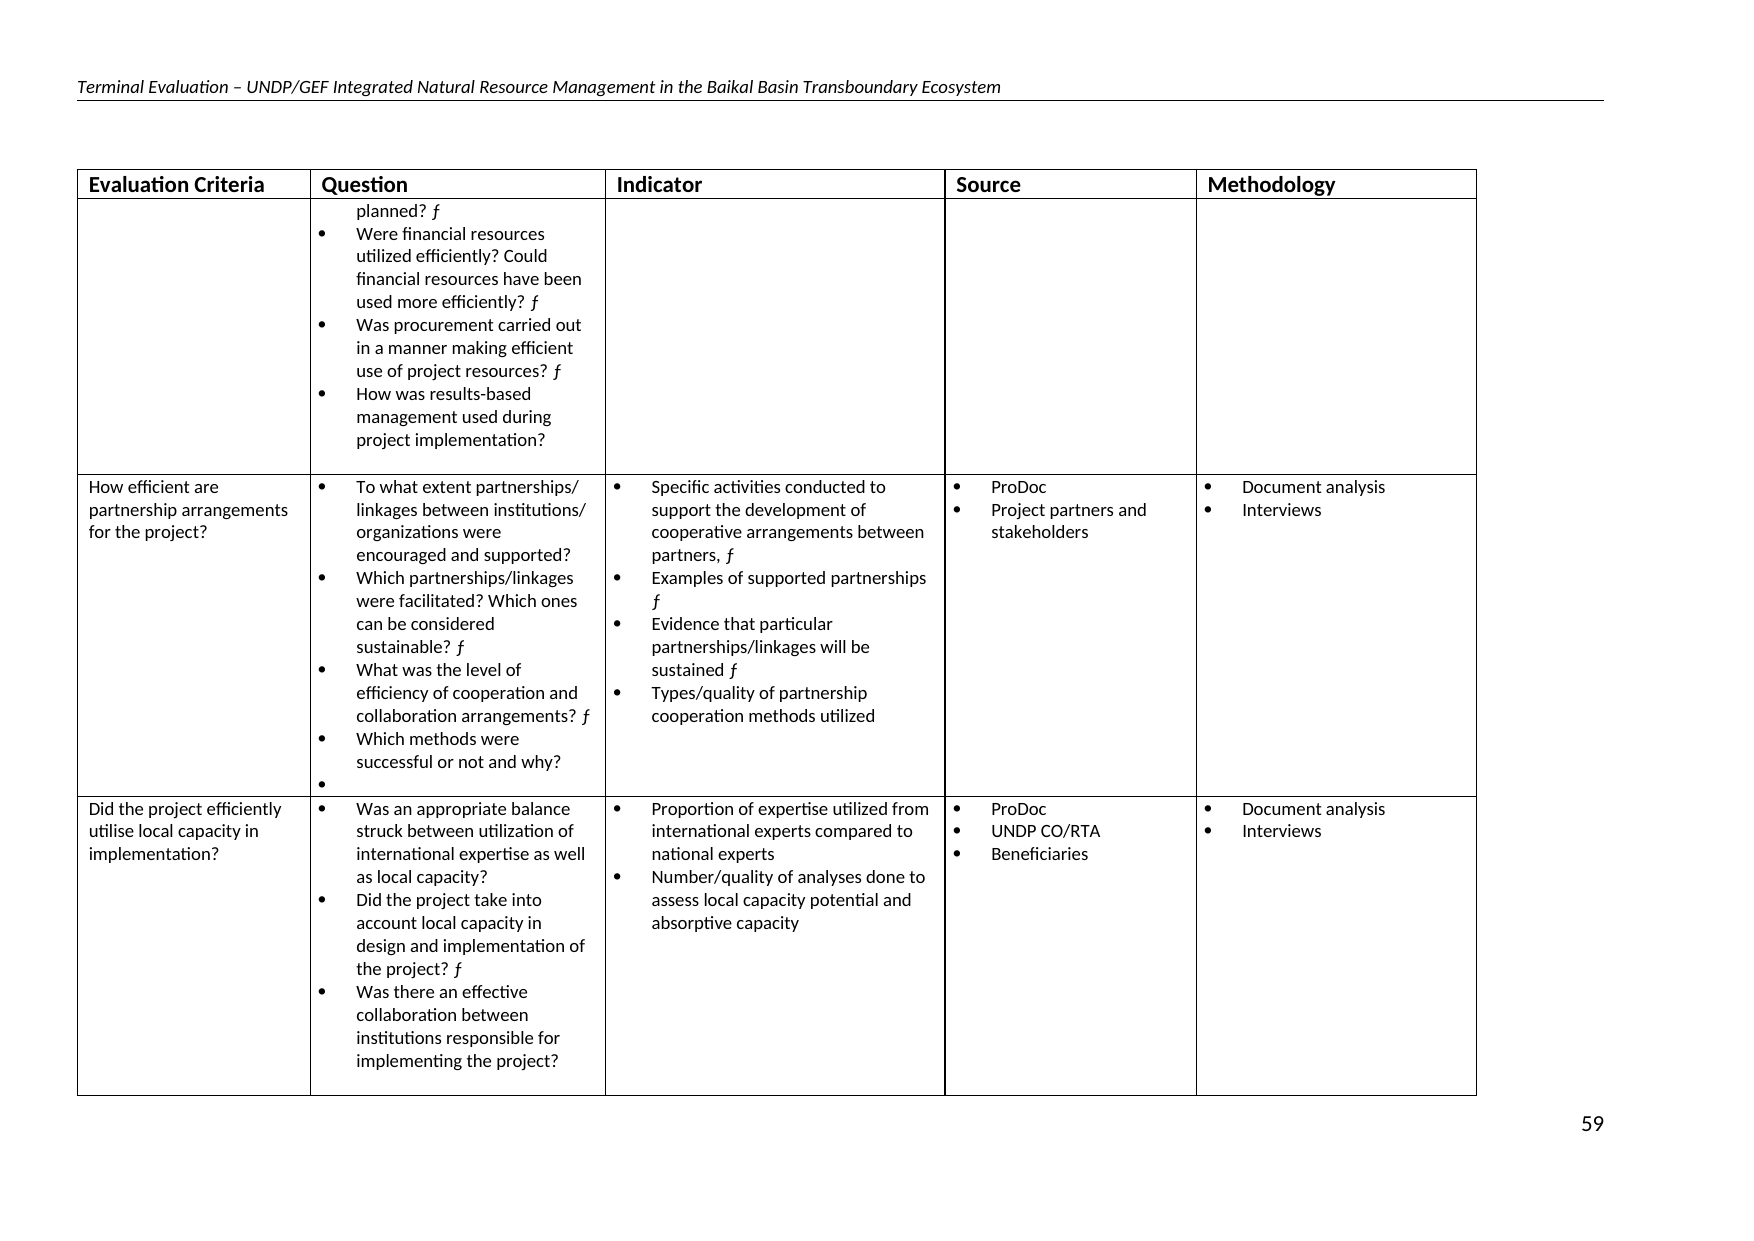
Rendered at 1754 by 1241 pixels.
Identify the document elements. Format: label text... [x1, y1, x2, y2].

table_cell Proportion of expertise utilized from international experts compared to national experts Number/quality of analyses done to assess local capacity potential and absorptive capacity [606, 797, 944, 1095]
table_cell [946, 199, 1196, 474]
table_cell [311, 199, 605, 474]
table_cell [606, 199, 944, 474]
table_cell Did the project efficiently utilise local capacity in implementation? [78, 797, 310, 1095]
table_header Question [311, 170, 605, 198]
table_cell Document analysis Interviews [1197, 475, 1476, 796]
table_cell Was an appropriate balance struck between utilization of international expertise as well as local capacity? Did the project take into account local capacity in design and implementation of the project? ƒ Was there an effective collaboration between institutions responsible for implementing the project? [311, 797, 605, 1095]
table_cell To what extent partnerships/ linkages between institutions/ organizations were encouraged and supported? Which partnerships/linkages were facilitated? Which ones can be considered sustainable? ƒ What was the level of efficiency of cooperation and collaboration arrangements? ƒ Which methods were successful or not and why? [311, 475, 605, 796]
table_cell Document analysis Interviews [1197, 797, 1476, 1095]
table_header Evaluation Criteria [78, 170, 310, 198]
table_header Methodology [1197, 170, 1476, 198]
table_header Source [946, 170, 1196, 198]
table_cell How efficient are partnership arrangements for the project? [78, 475, 310, 796]
table_header Indicator [606, 170, 944, 198]
table_cell ProDoc UNDP CO/RTA Beneficiaries [946, 797, 1196, 1095]
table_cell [1197, 199, 1476, 474]
table_cell ProDoc Project partners and stakeholders [946, 475, 1196, 796]
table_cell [78, 199, 310, 474]
table_cell Specific activities conducted to support the development of cooperative arrangements between partners, ƒ Examples of supported partnerships ƒ Evidence that particular partnerships/linkages will be sustained ƒ Types/quality of partnership cooperation methods utilized [606, 475, 944, 796]
